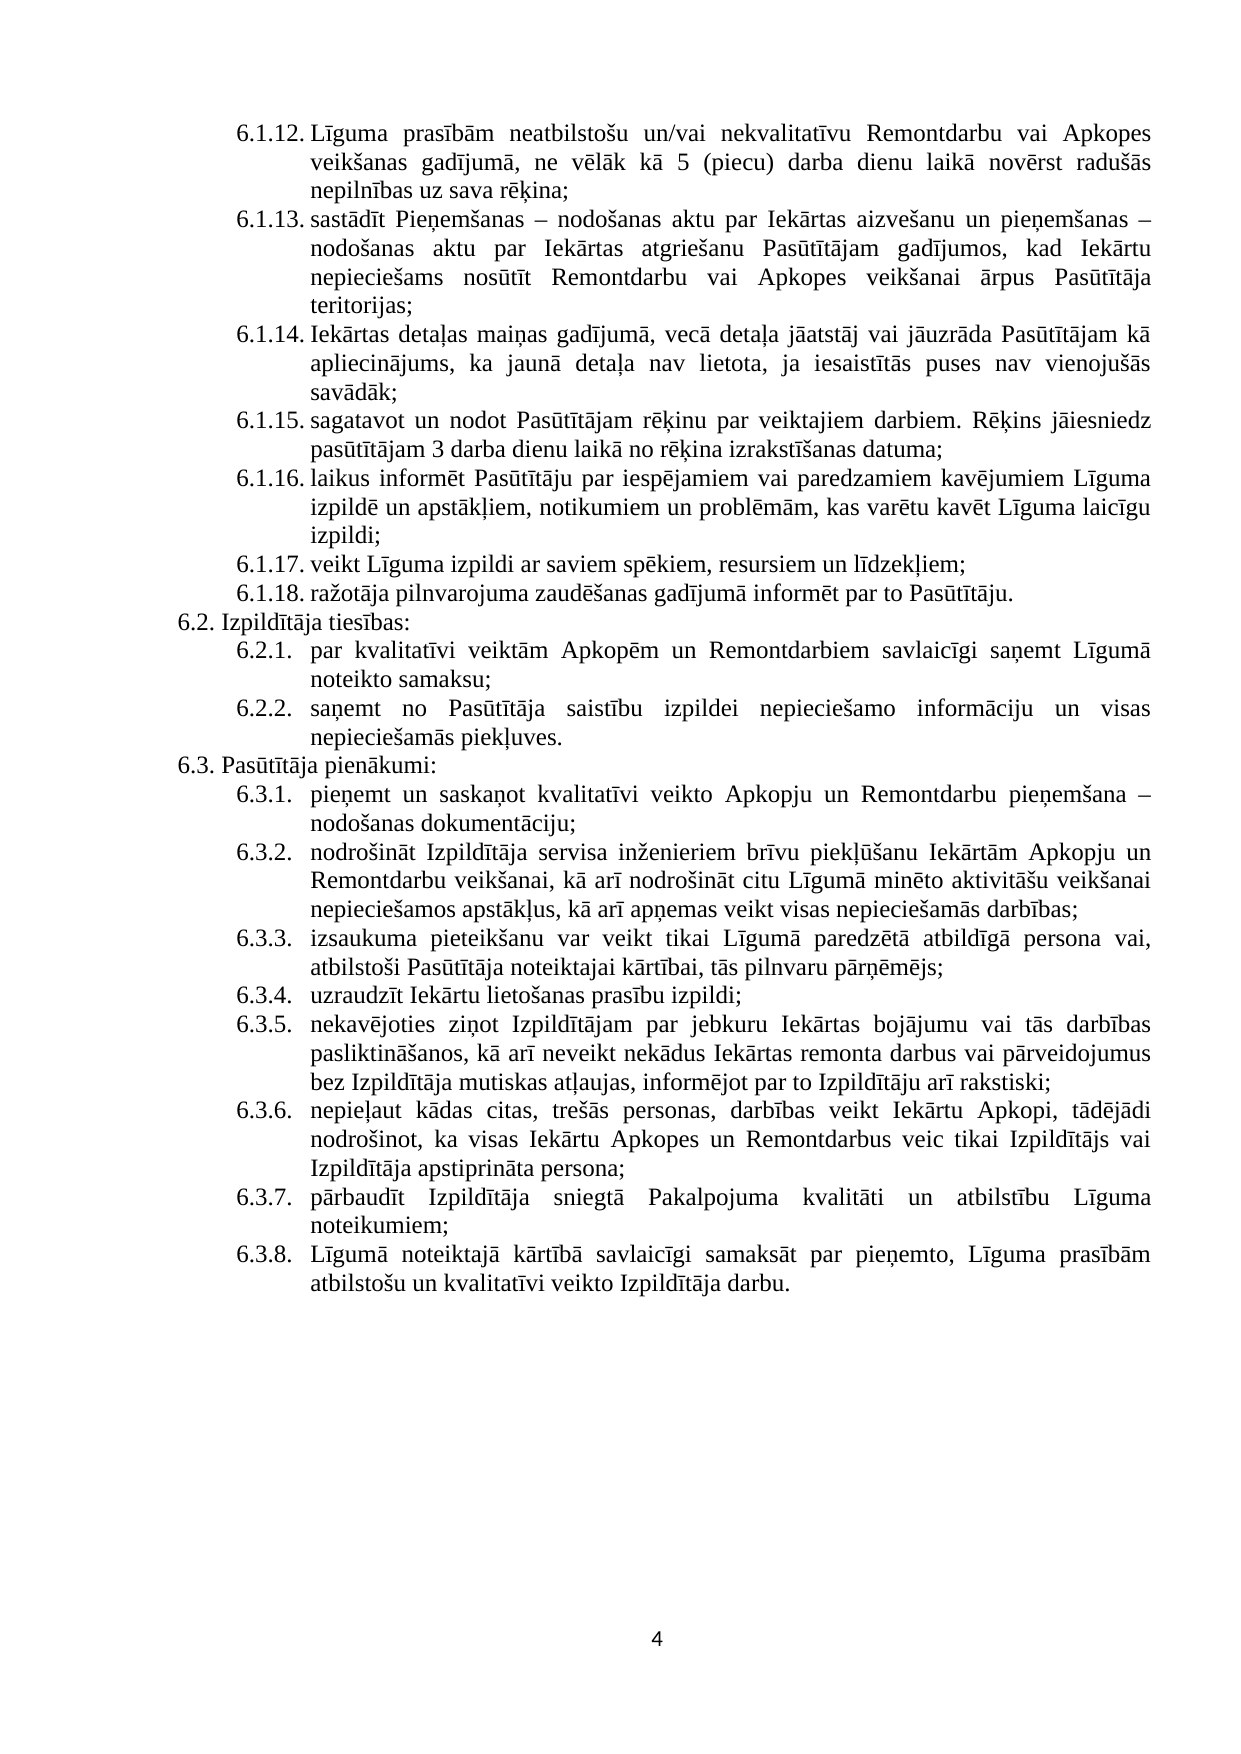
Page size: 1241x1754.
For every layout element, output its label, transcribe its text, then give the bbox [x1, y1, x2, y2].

list uzraudzīt Iekārtu lietošanas prasību izpildi; [236, 981, 1152, 1009]
list nodrošināt Izpildītāja servisa inženieriem brīvu piekļūšanu Iekārtām Apkopju un Remontdarbu veikšanai, kā arī nodrošināt citu Līgumā minēto aktivitāšu veikšanai nepieciešamos apstākļus, kā arī apņemas veikt visas nepieciešamās darbības; [236, 837, 1152, 923]
list pieņemt un saskaņot kvalitatīvi veikto Apkopju un Remontdarbu pieņemšana – nodošanas dokumentāciju; [236, 779, 1152, 837]
list pārbaudīt Izpildītāja sniegtā Pakalpojuma kvalitāti un atbilstību Līguma noteikumiem; [236, 1182, 1152, 1239]
list laikus informēt Pasūtītāju par iespējamiem vai paredzamiem kavējumiem Līguma izpildē un apstākļiem, notikumiem un problēmām, kas varētu kavēt Līguma laicīgu izpildi; [236, 463, 1152, 549]
list nepieļaut kādas citas, trešās personas, darbības veikt Iekārtu Apkopi, tādējādi nodrošinot, ka visas Iekārtu Apkopes un Remontdarbus veic tikai Izpildītājs vai Izpildītāja apstiprināta persona; [236, 1096, 1152, 1182]
list Līgumā noteiktajā kārtībā savlaicīgi samaksāt par pieņemto, Līguma prasībām atbilstošu un kvalitatīvi veikto Izpildītāja darbu. [236, 1239, 1152, 1297]
text 6.2. Izpildītāja tiesības: [177, 607, 1152, 636]
text 6.2.1. par kvalitatīvi veiktām Apkopēm un Remontdarbiem savlaicīgi saņemt Līgumā noteikto samaksu; [236, 636, 1152, 693]
list veikt Līguma izpildi ar saviem spēkiem, resursiem un līdzekļiem; [236, 549, 1152, 578]
list izsaukuma pieteikšanu var veikt tikai Līgumā paredzētā atbildīgā persona vai, atbilstoši Pasūtītāja noteiktajai kārtībai, tās pilnvaru pārņēmējs; [236, 923, 1152, 981]
list Iekārtas detaļas maiņas gadījumā, vecā detaļa jāatstāj vai jāuzrāda Pasūtītājam kā apliecinājums, ka jaunā detaļa nav lietota, ja iesaistītās puses nav vienojušās savādāk; [236, 319, 1152, 406]
list ražotāja pilnvarojuma zaudēšanas gadījumā informēt par to Pasūtītāju. [236, 578, 1152, 607]
text 6.2.2. saņemt no Pasūtītāja saistību izpildei nepieciešamo informāciju un visas nepieciešamās piekļuves. [236, 693, 1152, 751]
text 6.3. Pasūtītāja pienākumi: [177, 751, 1152, 779]
list sagatavot un nodot Pasūtītājam rēķinu par veiktajiem darbiem. Rēķins jāiesniedz pasūtītājam 3 darba dienu laikā no rēķina izrakstīšanas datuma; [236, 406, 1152, 463]
list Līguma prasībām neatbilstošu un/vai nekvalitatīvu Remontdarbu vai Apkopes veikšanas gadījumā, ne vēlāk kā 5 (piecu) darba dienu laikā novērst radušās nepilnības uz sava rēķina; [236, 118, 1152, 204]
list nekavējoties ziņot Izpildītājam par jebkuru Iekārtas bojājumu vai tās darbības pasliktināšanos, kā arī neveikt nekādus Iekārtas remonta darbus vai pārveidojumus bez Izpildītāja mutiskas atļaujas, informējot par to Izpildītāju arī rakstiski; [236, 1009, 1152, 1096]
list sastādīt Pieņemšanas – nodošanas aktu par Iekārtas aizvešanu un pieņemšanas – nodošanas aktu par Iekārtas atgriešanu Pasūtītājam gadījumos, kad Iekārtu nepieciešams nosūtīt Remontdarbu vai Apkopes veikšanai ārpus Pasūtītāja teritorijas; [236, 204, 1152, 319]
